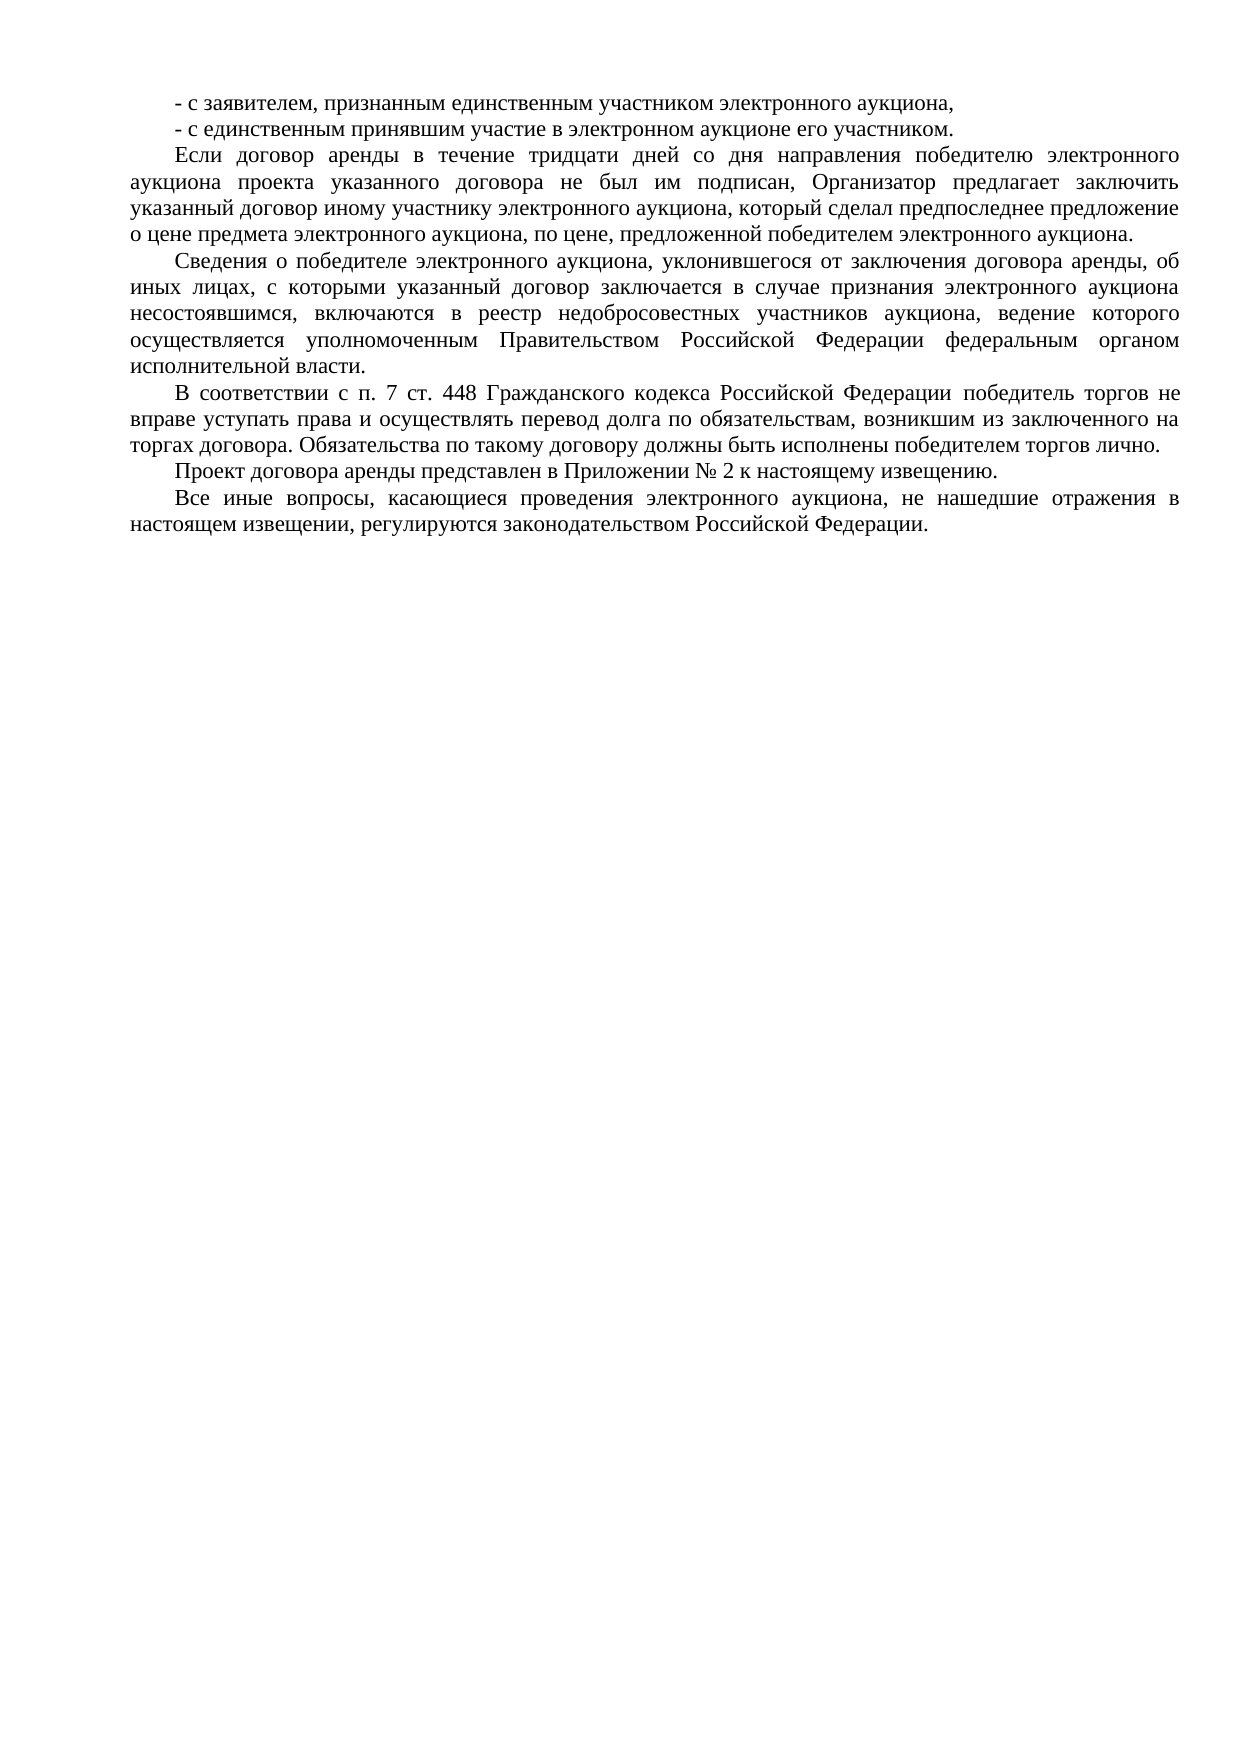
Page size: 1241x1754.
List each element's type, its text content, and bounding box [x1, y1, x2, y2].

text - с единственным принявшим участие в электронном аукционе его участником. [130, 115, 1181, 141]
text Если договор аренды в течение тридцати дней со дня направления победителю электронного аукциона проекта указанного договора не был им подписан, Организатор предлагает заключить указанный договор иному участнику электронного аукциона, который сделал предпоследнее предложение о цене предмета электронного аукциона, по цене, предложенной победителем электронного аукциона. [130, 141, 1181, 247]
text - с заявителем, признанным единственным участником электронного аукциона, [130, 89, 1181, 115]
text В соответствии с п. 7 ст. 448 Гражданского кодекса Российской Федерации победитель торгов не вправе уступать права и осуществлять перевод долга по обязательствам, возникшим из заключенного на торгах договора. Обязательства по такому договору должны быть исполнены победителем торгов лично. [130, 378, 1181, 458]
text Сведения о победителе электронного аукциона, уклонившегося от заключения договора аренды, об иных лицах, с которыми указанный договор заключается в случае признания электронного аукциона несостоявшимся, включаются в реестр недобросовестных участников аукциона, ведение которого осуществляется уполномоченным Правительством Российской Федерации федеральным органом исполнительной власти. [130, 247, 1181, 378]
text Проект договора аренды представлен в Приложении № 2 к настоящему извещению. [130, 458, 1181, 484]
text Все иные вопросы, касающиеся проведения электронного аукциона, не нашедшие отражения в настоящем извещении, регулируются законодательством Российской Федерации. [130, 484, 1181, 537]
